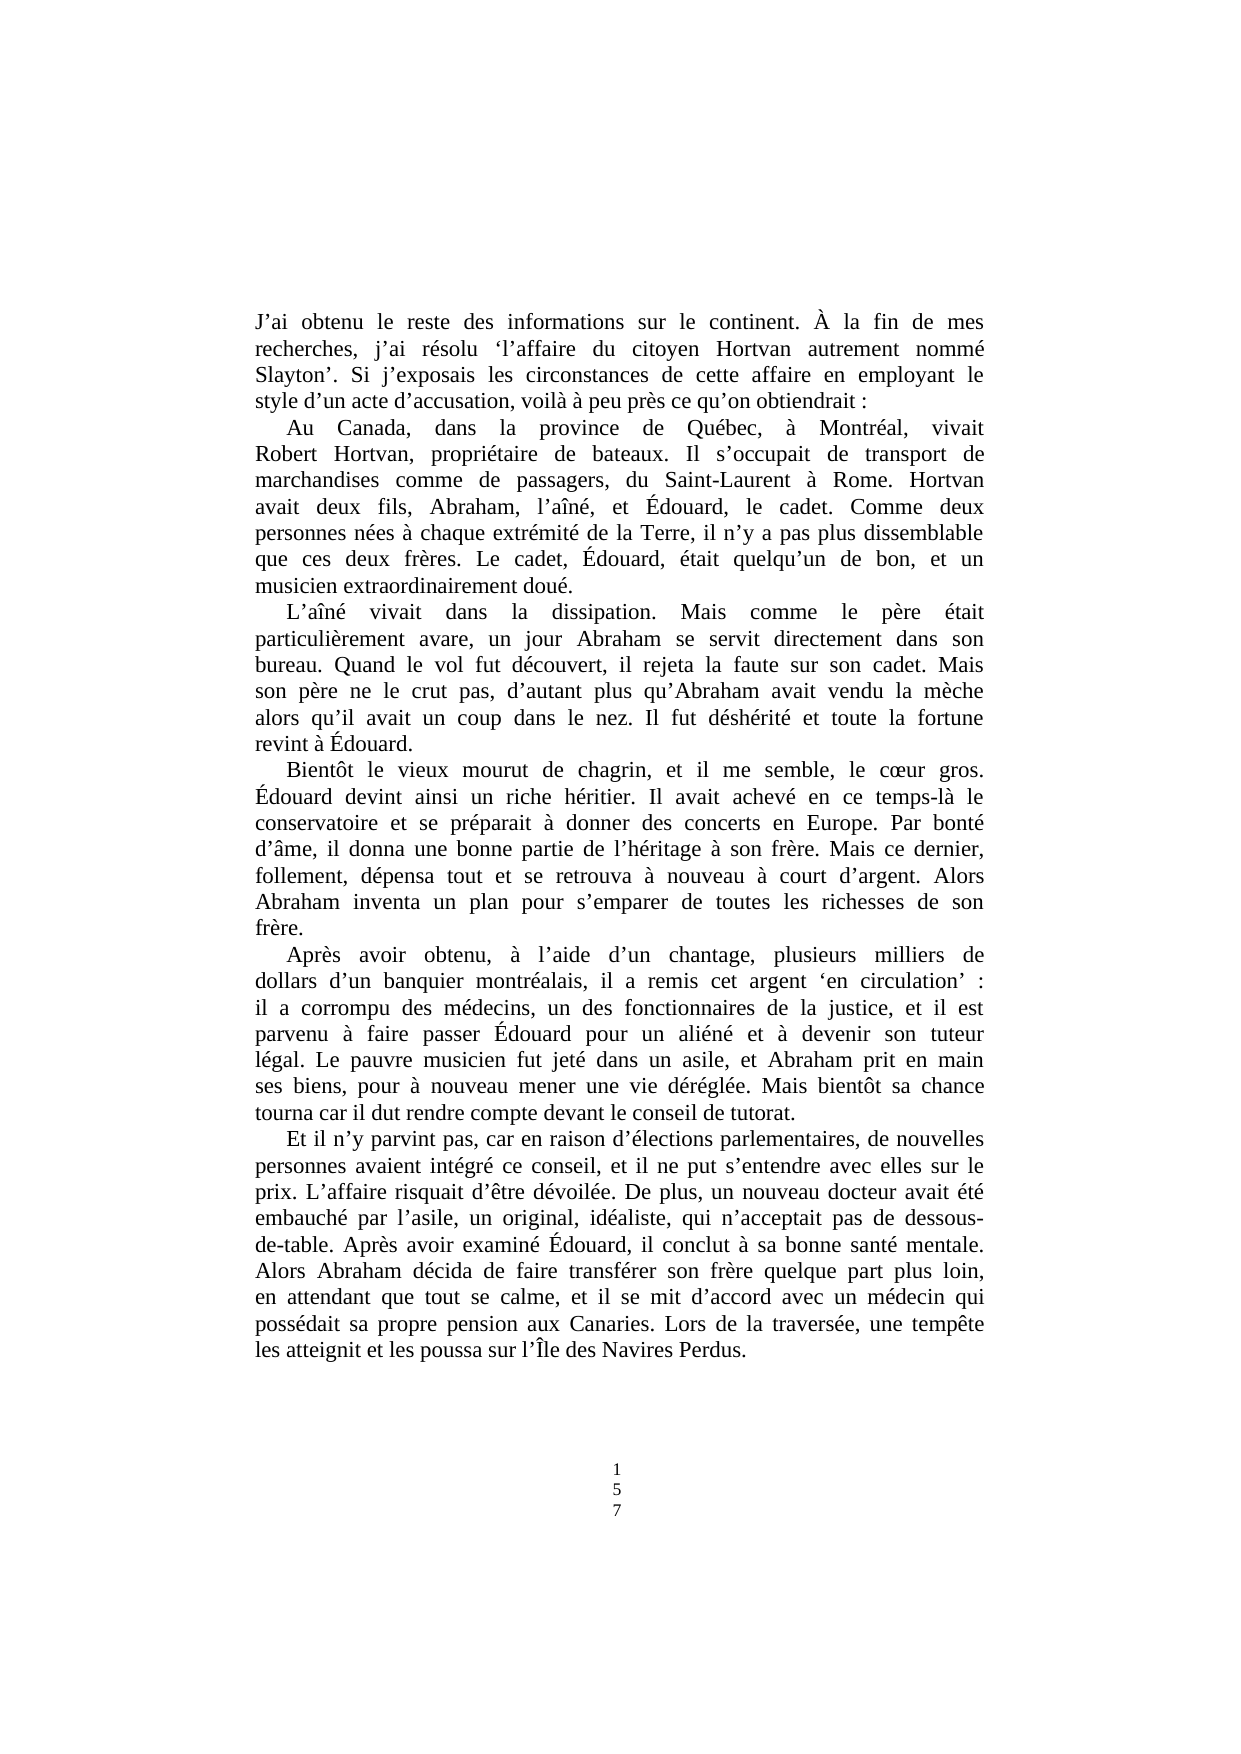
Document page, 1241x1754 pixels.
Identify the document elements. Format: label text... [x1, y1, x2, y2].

text J’ai obtenu le reste des informations sur le continent. À la fin de mes recherches, j’ai résolu ‘l’affaire du citoyen Hortvan autrement nommé Slayton’. Si j’exposais les circonstances de cette affaire en employant le style d’un acte d’accusation, voilà à peu près ce qu’on obtiendrait : [255, 308, 986, 414]
text Au Canada, dans la province de Québec, à Montréal, vivait Robert Hortvan, propriétaire de bateaux. Il s’occupait de transport de marchandises comme de passagers, du Saint-Laurent à Rome. Hortvan avait deux fils, Abraham, l’aîné, et Édouard, le cadet. Comme deux personnes nées à chaque extrémité de la Terre, il n’y a pas plus dissemblable que ces deux frères. Le cadet, Édouard, était quelqu’un de bon, et un musicien extraordinairement doué. [255, 414, 986, 598]
text Bientôt le vieux mourut de chagrin, et il me semble, le cœur gros. Édouard devint ainsi un riche héritier. Il avait achevé en ce temps-là le conservatoire et se préparait à donner des concerts en Europe. Par bonté d’âme, il donna une bonne partie de l’héritage à son frère. Mais ce dernier, follement, dépensa tout et se retrouva à nouveau à court d’argent. Alors Abraham inventa un plan pour s’emparer de toutes les richesses de son frère. [255, 756, 986, 941]
text L’aîné vivait dans la dissipation. Mais comme le père était particulièrement avare, un jour Abraham se servit directement dans son bureau. Quand le vol fut découvert, il rejeta la faute sur son cadet. Mais son père ne le crut pas, d’autant plus qu’Abraham avait vendu la mèche alors qu’il avait un coup dans le nez. Il fut déshérité et toute la fortune revint à Édouard. [255, 598, 986, 756]
text Et il n’y parvint pas, car en raison d’élections parlementaires, de nouvelles personnes avaient intégré ce conseil, et il ne put s’entendre avec elles sur le prix. L’affaire risquait d’être dévoilée. De plus, un nouveau docteur avait été embauché par l’asile, un original, idéaliste, qui n’acceptait pas de dessous- de-table. Après avoir examiné Édouard, il conclut à sa bonne santé mentale. Alors Abraham décida de faire transférer son frère quelque part plus loin, en attendant que tout se calme, et il se mit d’accord avec un médecin qui possédait sa propre pension aux Canaries. Lors de la traversée, une tempête les atteignit et les poussa sur l’Île des Navires Perdus. [255, 1125, 986, 1362]
text Après avoir obtenu, à l’aide d’un chantage, plusieurs milliers de dollars d’un banquier montréalais, il a remis cet argent ‘en circulation’ : il a corrompu des médecins, un des fonctionnaires de la justice, et il est parvenu à faire passer Édouard pour un aliéné et à devenir son tuteur légal. Le pauvre musicien fut jeté dans un asile, et Abraham prit en main ses biens, pour à nouveau mener une vie déréglée. Mais bientôt sa chance tourna car il dut rendre compte devant le conseil de tutorat. [255, 941, 986, 1125]
